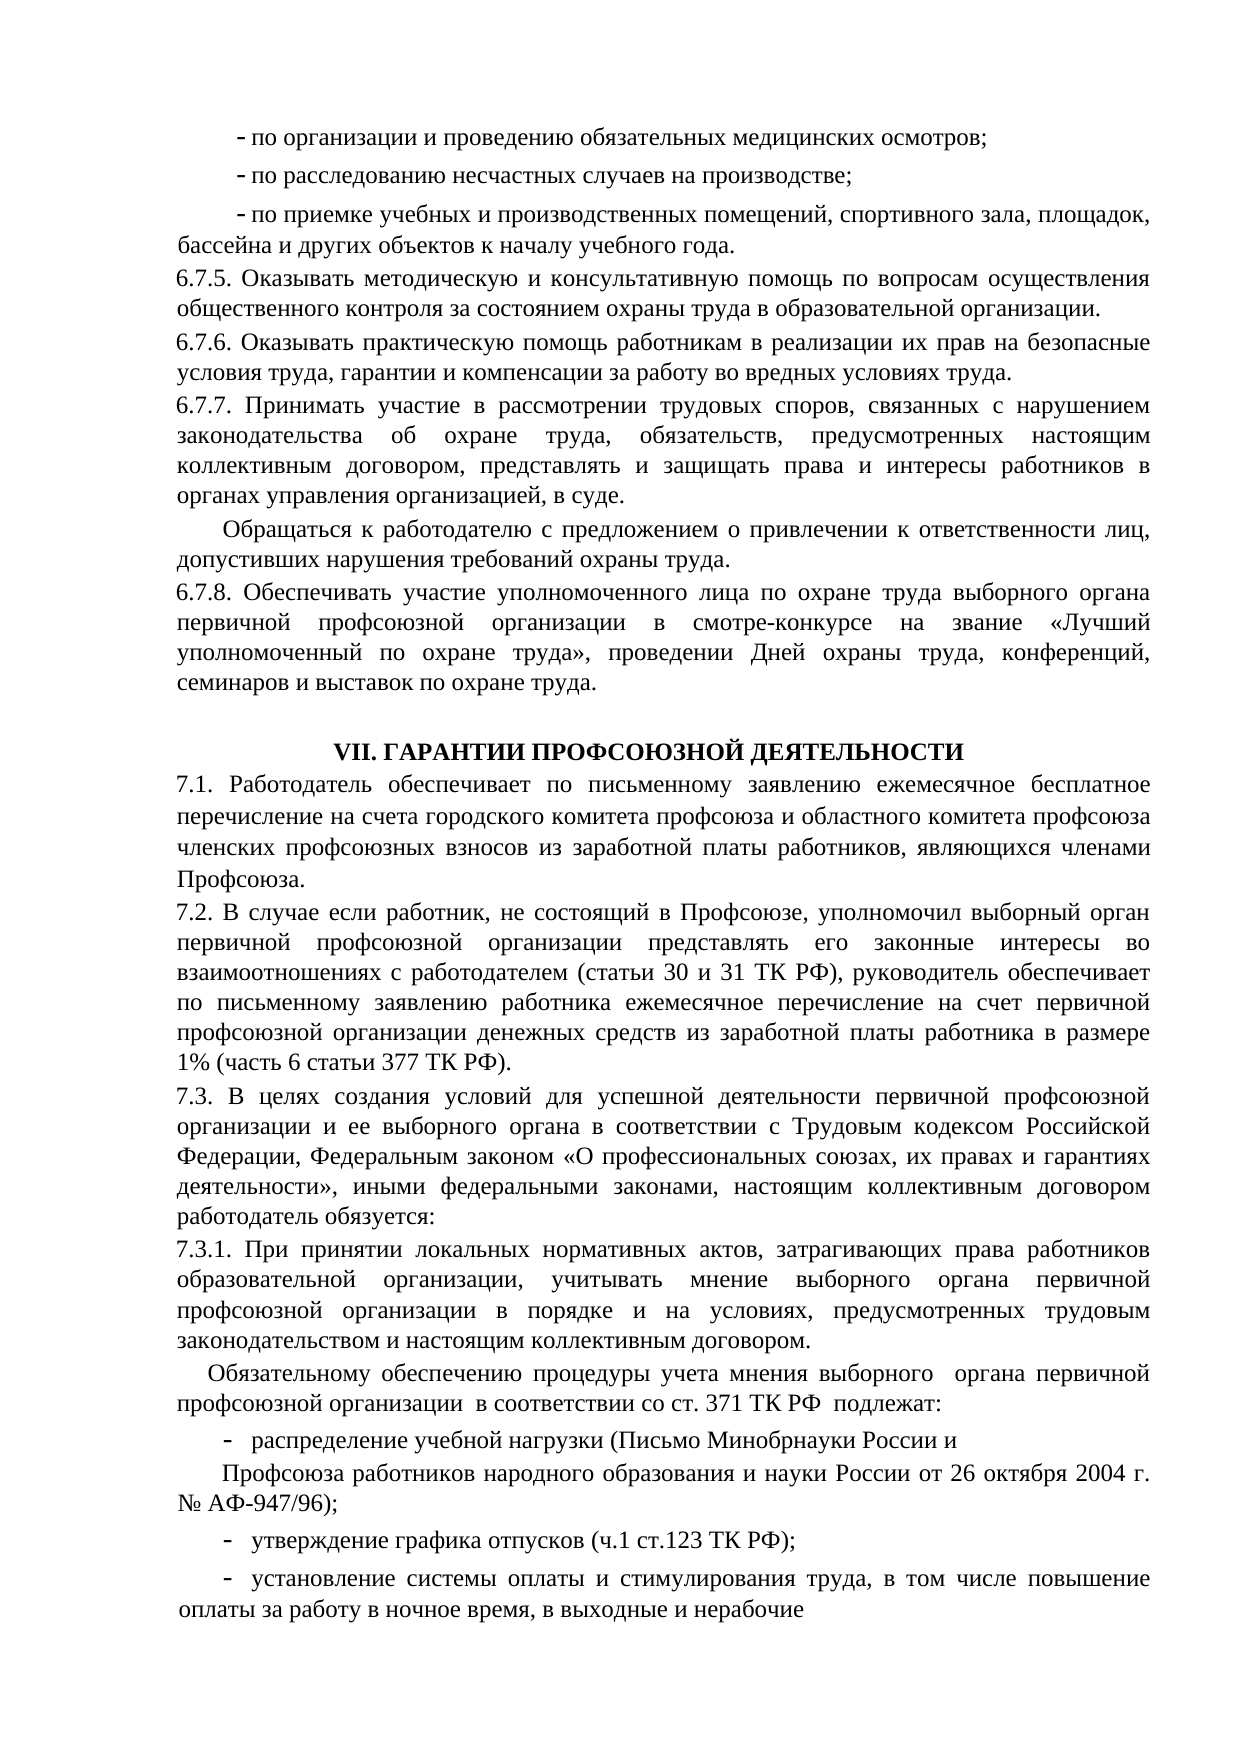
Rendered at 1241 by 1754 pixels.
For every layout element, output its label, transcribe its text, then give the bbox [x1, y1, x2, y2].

text Обращаться к работодателю с предложением о привлечении к ответственности лиц, допустивших нарушения требований охраны труда. [176, 514, 1151, 573]
text 7.1. Работодатель обеспечивает по письменному заявлению ежемесячное бесплатное перечисление на счета городского комитета профсоюза и областного комитета профсоюза членских профсоюзных взносов из заработной платы работников, являющихся членами Профсоюза. [176, 769, 1152, 893]
text 7.2. В случае если работник, не состоящий в Профсоюзе, уполномочил выборный орган первичной профсоюзной организации представлять его законные интересы во взаимоотношениях с работодателем (статьи 30 и 31 ТК РФ), руководитель обеспечивает по письменному заявлению работника ежемесячное перечисление на счет первичной профсоюзной организации денежных средств из заработной платы работника в размере 1% (часть 6 статьи 377 ТК РФ). [176, 897, 1151, 1076]
list по расследованию несчастных случаев на производстве; [177, 157, 1151, 190]
list распределение учебной нагрузки (Письмо Минобрнауки России и [178, 1422, 1151, 1455]
text 6.7.8. Обеспечивать участие уполномоченного лица по охране труда выборного органа первичной профсоюзной организации в смотре-конкурсе на звание «Лучший уполномоченный по охране труда», проведении Дней охраны труда, конференций, семинаров и выставок по охране труда. [176, 577, 1151, 696]
list утверждение графика отпусков (ч.1 ст.123 ТК РФ); [178, 1521, 1151, 1555]
subtitle VII. ГАРАНТИИ ПРОФСОЮЗНОЙ ДЕЯТЕЛЬНОСТИ [333, 737, 1151, 766]
text 7.3. В целях создания условий для успешной деятельности первичной профсоюзной организации и ее выборного органа в соответствии с Трудовым кодексом Российской Федерации, Федеральным законом «О профессиональных союзах, их правах и гарантиях деятельности», иными федеральными законами, настоящим коллективным договором работодатель обязуется: [176, 1081, 1151, 1230]
text 7.3.1. При принятии локальных нормативных актов, затрагивающих права работников образовательной организации, учитывать мнение выборного органа первичной профсоюзной организации в порядке и на условиях, предусмотренных трудовым законодательством и настоящим коллективным договором. [176, 1234, 1151, 1353]
text Обязательному обеспечению процедуры учета мнения выборного органа первичной профсоюзной организации в соответствии со ст. 371 ТК РФ подлежат: [176, 1358, 1151, 1417]
list по организации и проведению обязательных медицинских осмотров; [177, 118, 1151, 152]
text 6.7.5. Оказывать методическую и консультативную помощь по вопросам осуществления общественного контроля за состоянием охраны труда в образовательной организации. [176, 263, 1151, 322]
list установление системы оплаты и стимулирования труда, в том числе повышение оплаты за работу в ночное время, в выходные и нерабочие [178, 1559, 1151, 1623]
text 6.7.7. Принимать участие в рассмотрении трудовых споров, связанных с нарушением законодательства об охране труда, обязательств, предусмотренных настоящим коллективным договором, представлять и защищать права и интересы работников в органах управления организацией, в суде. [176, 390, 1151, 509]
list по приемке учебных и производственных помещений, спортивного зала, площадок, бассейна и других объектов к началу учебного года. [177, 195, 1151, 259]
text Профсоюза работников народного образования и науки России от 26 октября 2004 г. № АФ-947/96); [177, 1458, 1151, 1517]
text 6.7.6. Оказывать практическую помощь работникам в реализации их прав на безопасные условия труда, гарантии и компенсации за работу во вредных условиях труда. [176, 327, 1151, 386]
